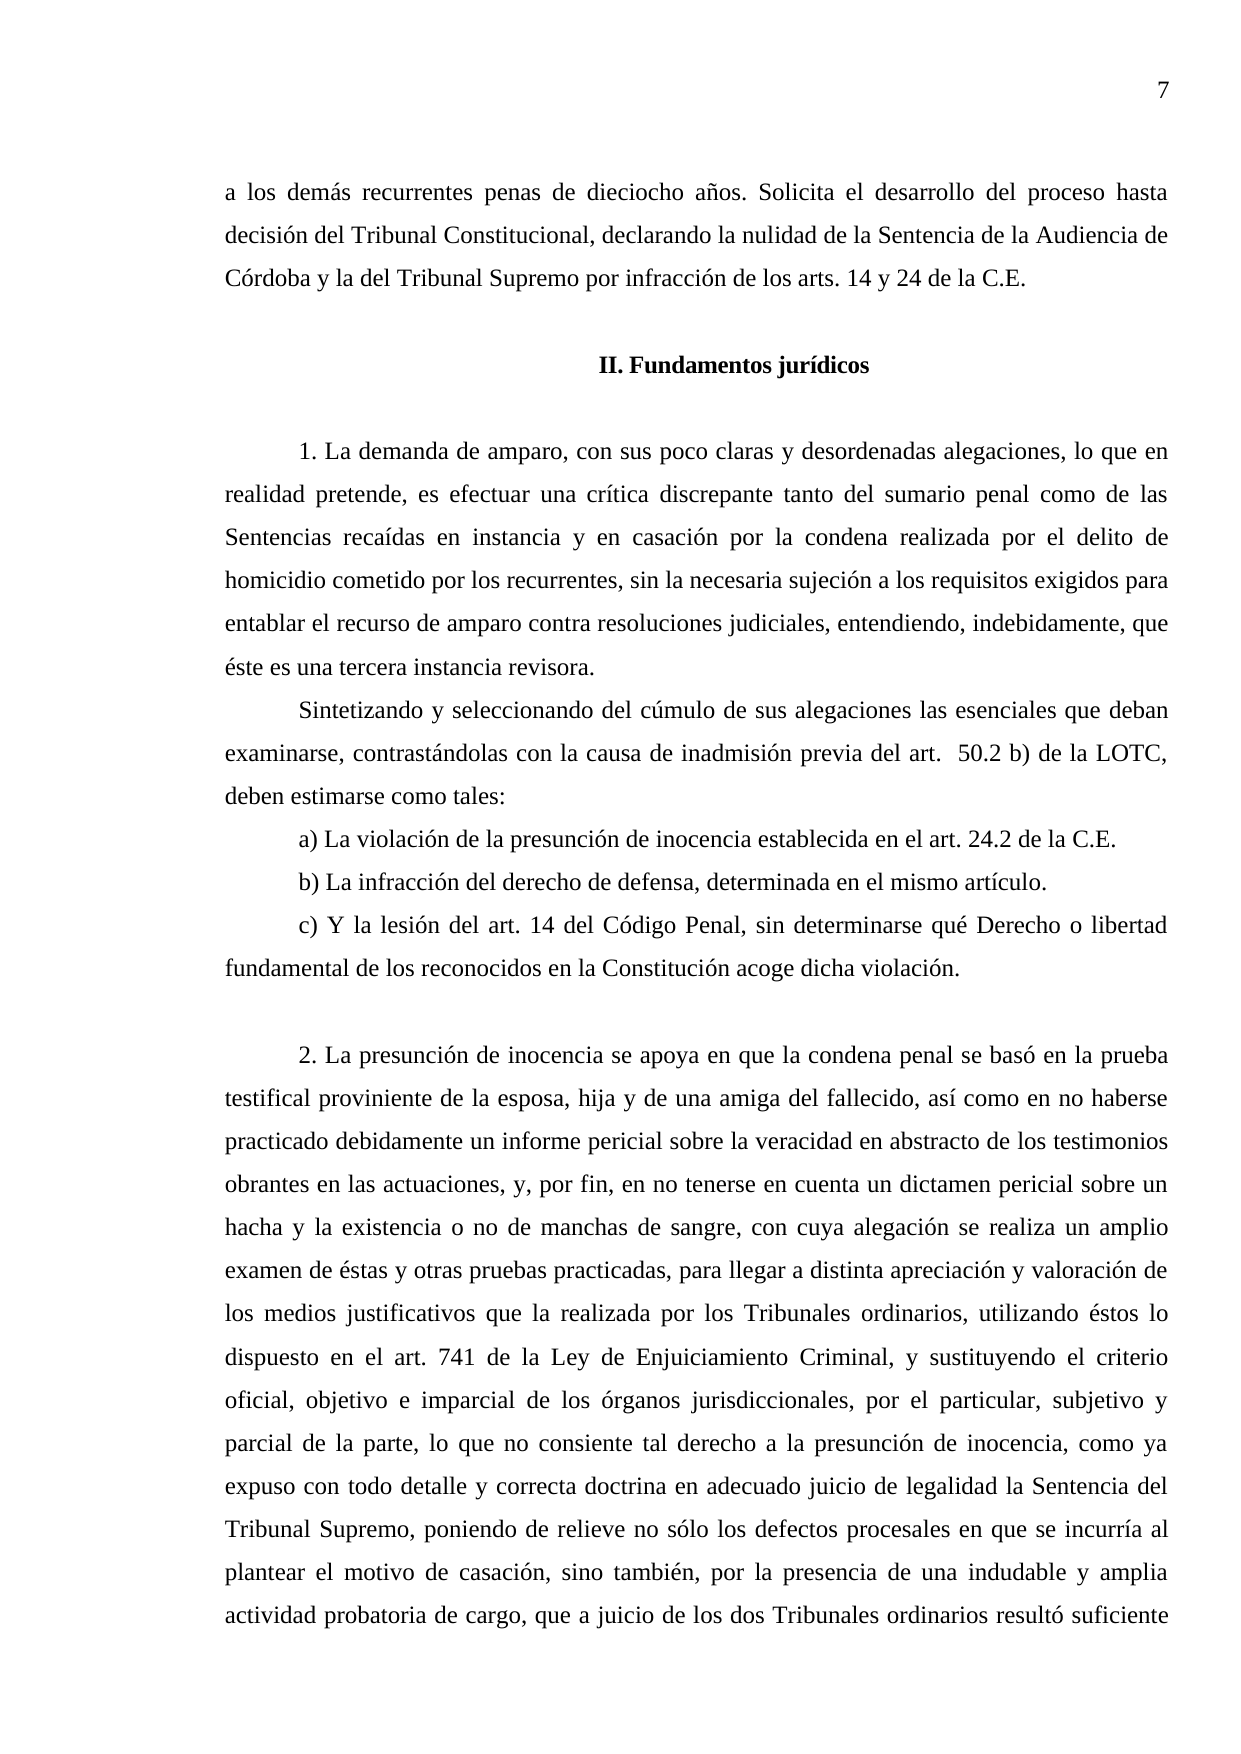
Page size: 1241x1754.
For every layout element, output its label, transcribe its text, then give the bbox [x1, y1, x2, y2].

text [224, 1040, 1169, 1629]
text Sintetizando y seleccionando del cúmulo de sus alegaciones las esenciales que deban examinarse, contrastándolas con la causa de inadmisión previa del art. 50.2 b) de la LOTC, deben estimarse como tales: [224, 695, 1169, 810]
text c) Y la lesión del art. 14 del Código Penal, sin determinarse qué Derecho o libertad fundamental de los reconocidos en la Constitución acoge dicha violación. [224, 910, 1169, 982]
subtitle II. Fundamentos jurídicos [224, 350, 1169, 378]
text b) La infracción del derecho de defensa, determinada en el mismo artículo. [224, 867, 1169, 896]
text 1. La demanda de amparo, con sus poco claras y desordenadas alegaciones, lo que en realidad pretende, es efectuar una crítica discrepante tanto del sumario penal como de las Sentencias recaídas en instancia y en casación por la condena realizada por el delito de homicidio cometido por los recurrentes, sin la necesaria sujeción a los requisitos exigidos para entablar el recurso de amparo contra resoluciones judiciales, entendiendo, indebidamente, que éste es una tercera instancia revisora. [224, 436, 1169, 680]
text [224, 177, 1169, 292]
text a) La violación de la presunción de inocencia establecida en el art. 24.2 de la C.E. [224, 824, 1169, 853]
